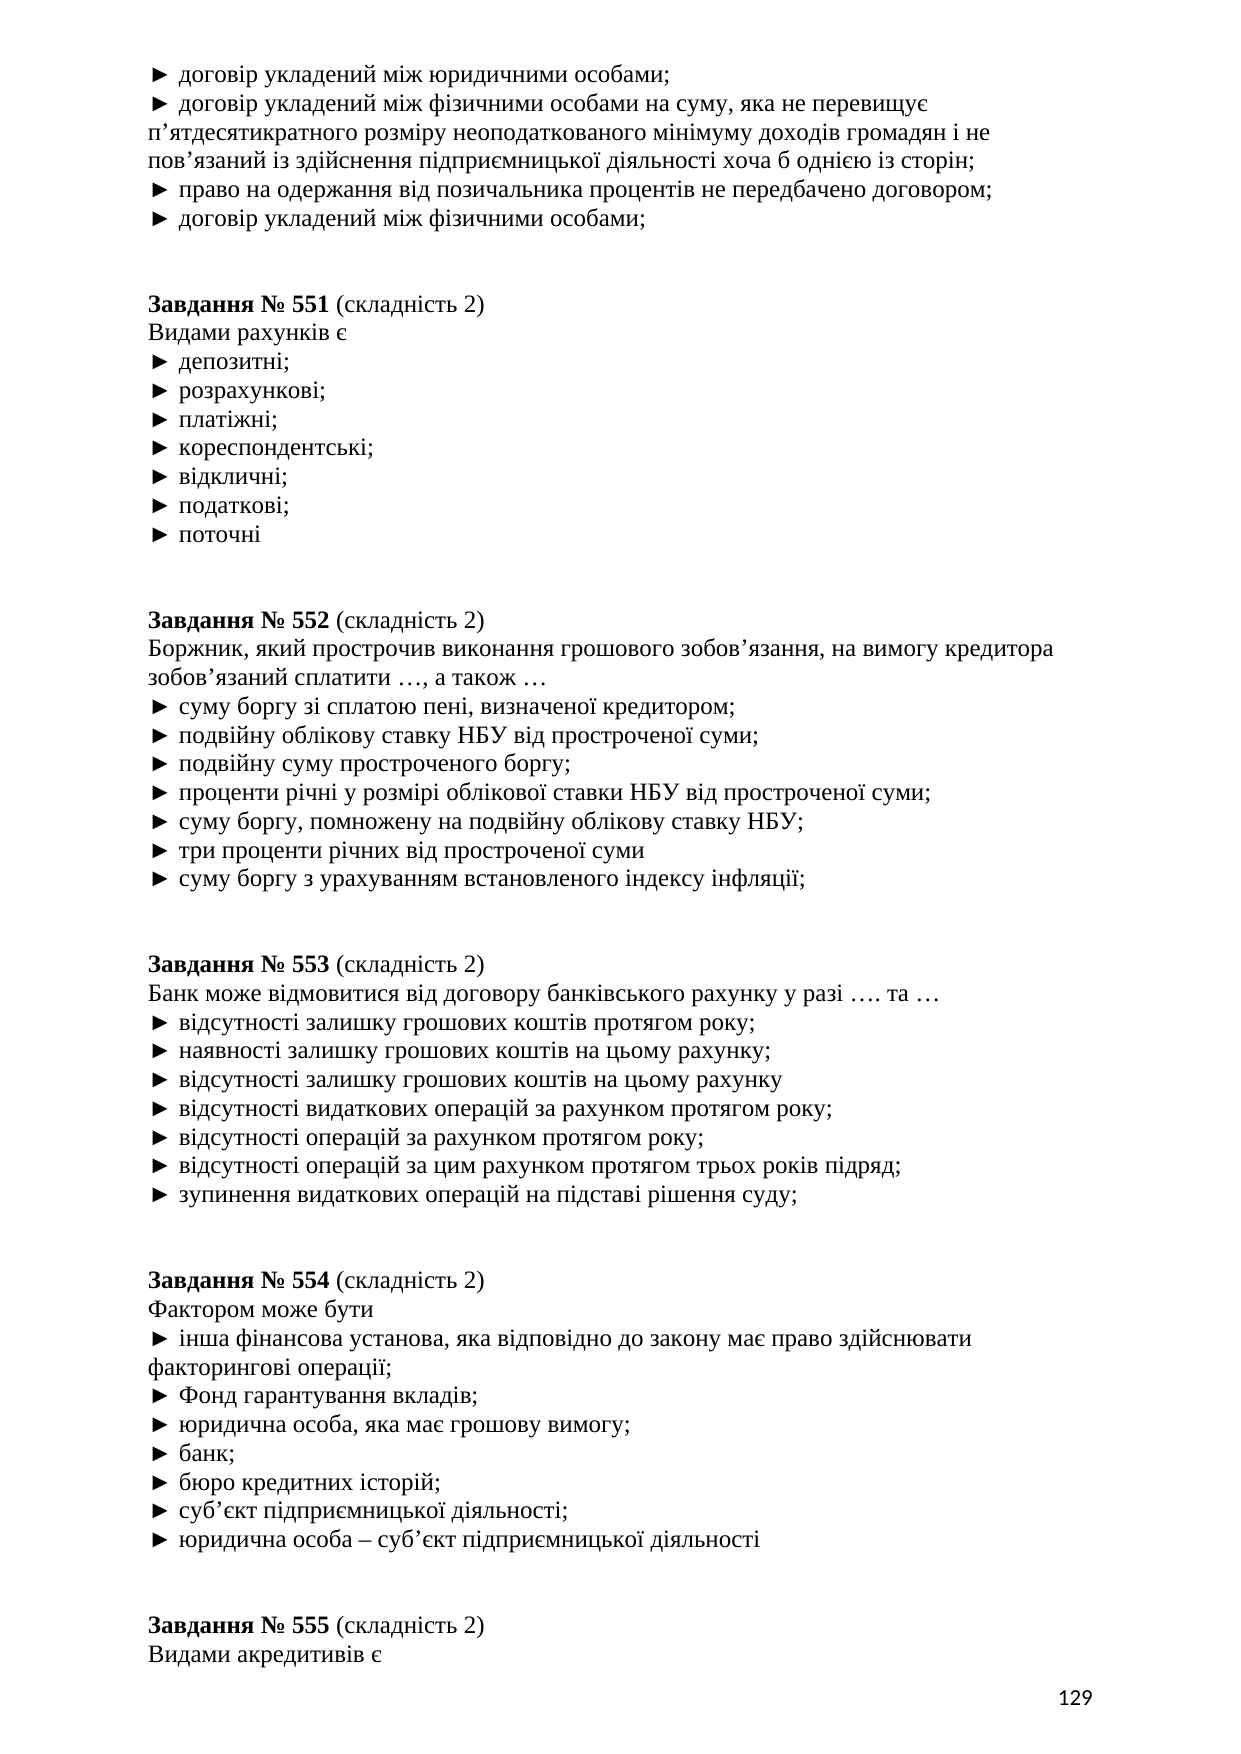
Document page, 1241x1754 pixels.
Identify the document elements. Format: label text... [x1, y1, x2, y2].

text Завдання № 552 (складність 2) Боржник, який прострочив виконання грошового зобов’язання, на вимогу кредитора зобов’язаний сплатити …, а також … ► суму боргу зі сплатою пені, визначеної кредитором; ► подвійну облікову ставку НБУ від простроченої суми; ► подвійну суму простроченого боргу; ► проценти річні у розмірі облікової ставки НБУ від простроченої суми; ► суму боргу, помножену на подвійну облікову ставку НБУ; ► три проценти річних від простроченої суми ► суму боргу з урахуванням встановленого індексу інфляції; [148, 605, 1092, 920]
text Завдання № 553 (складність 2) Банк може відмовитися від договору банківського рахунку у разі …. та … ► відсутності залишку грошових коштів протягом року; ► наявності залишку грошових коштів на цьому рахунку; ► відсутності залишку грошових коштів на цьому рахунку ► відсутності видаткових операцій за рахунком протягом року; ► відсутності операцій за рахунком протягом року; ► відсутності операцій за цим рахунком протягом трьох років підряд; ► зупинення видаткових операцій на підставі рішення суду; [148, 949, 1092, 1236]
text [148, 1610, 1092, 1667]
text Завдання № 551 (складність 2) Видами рахунків є ► депозитні; ► розрахункові; ► платіжні; ► кореспондентські; ► відкличні; ► податкові; ► поточні [148, 289, 1092, 576]
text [148, 59, 1092, 259]
text Завдання № 554 (складність 2) Фактором може бути ► інша фінансова установа, яка відповідно до закону має право здійснювати факторингові операції; ► Фонд гарантування вкладів; ► юридична особа, яка має грошову вимогу; ► банк; ► бюро кредитних історій; ► суб’єкт підприємницької діяльності; ► юридична особа – суб’єкт підприємницької діяльності [148, 1265, 1092, 1581]
